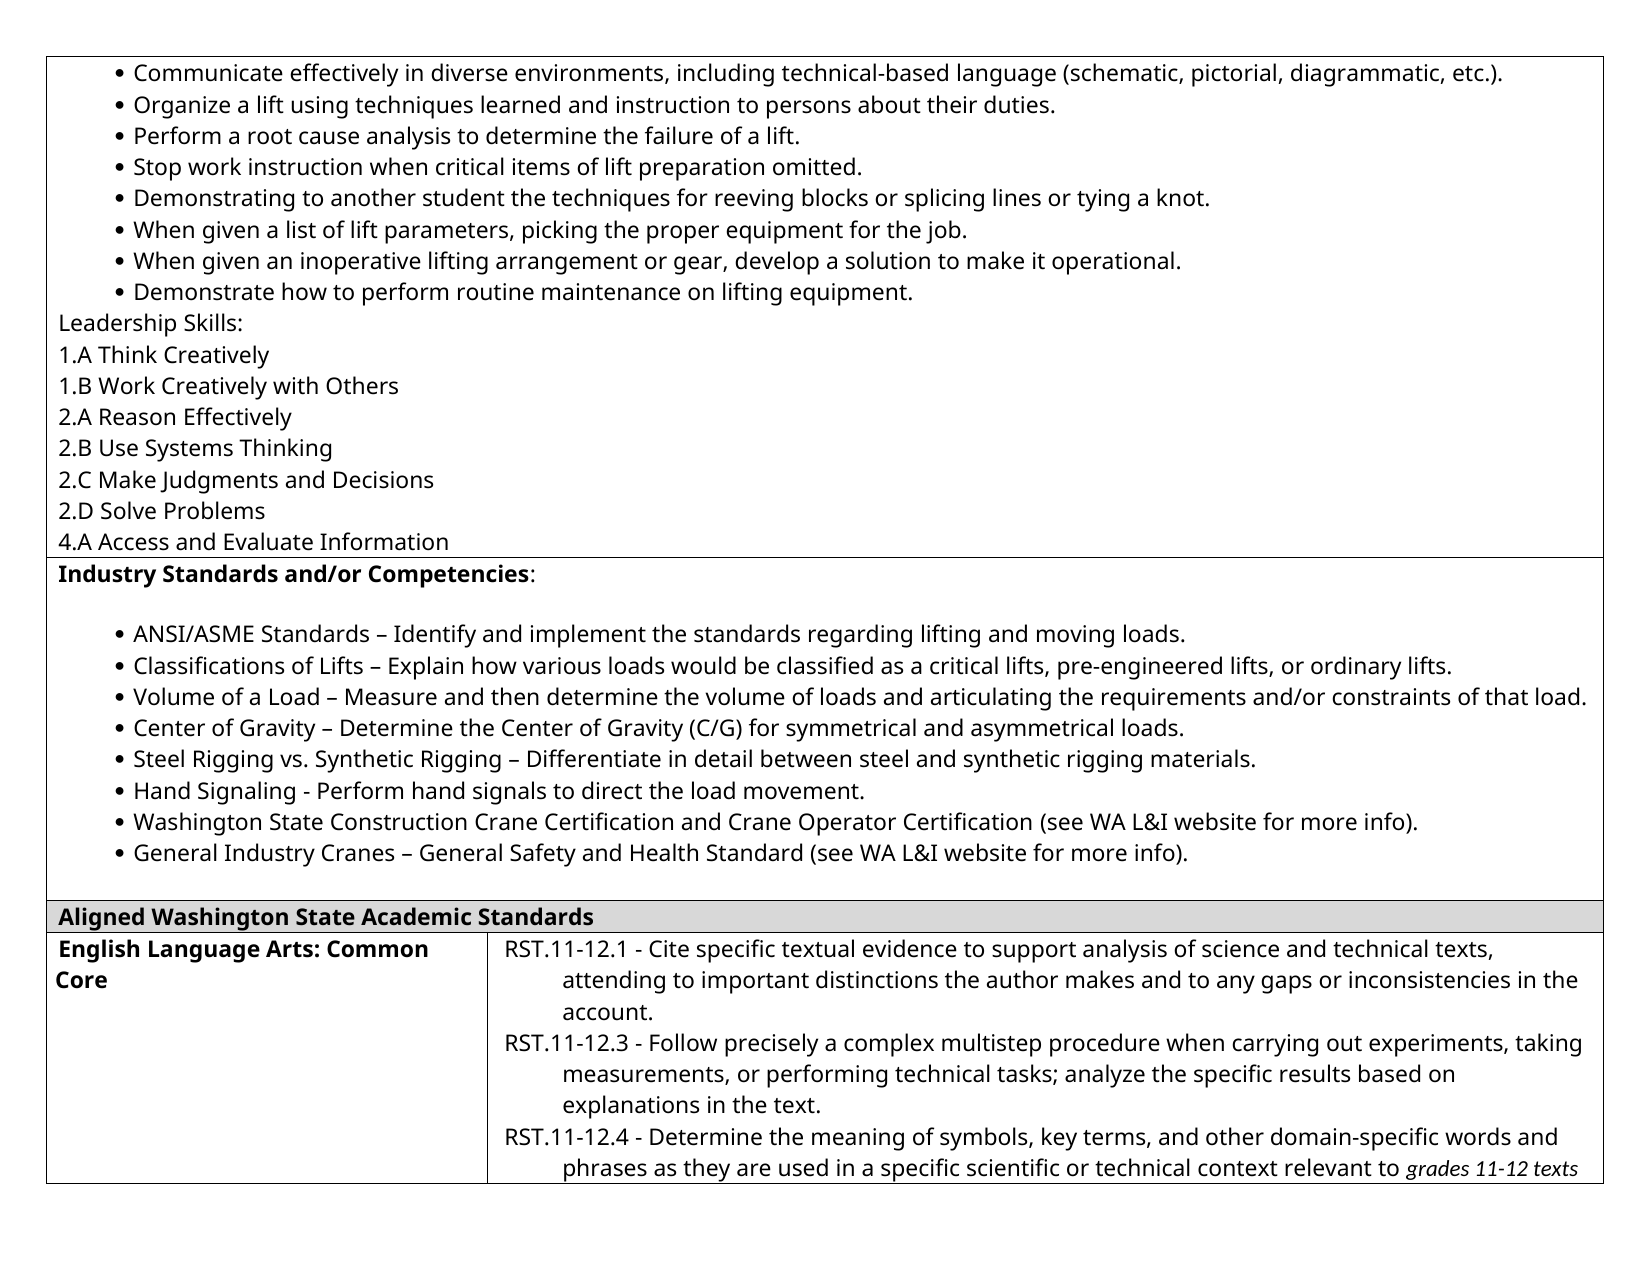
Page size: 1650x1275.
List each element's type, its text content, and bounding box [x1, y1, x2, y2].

table_cell Aligned Washington State Academic Standards [47, 901, 1603, 932]
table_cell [488, 933, 1603, 1183]
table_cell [47, 57, 1603, 557]
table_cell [47, 933, 487, 1183]
table_cell Industry Standards and/or Competencies: ANSI/ASME Standards – Identify and implement the standards regarding lifting and moving loads. Classifications of Lifts – Explain how various loads would be classified as a critical lifts, pre-engineered lifts, or ordinary lifts. Volume of a Load – Measure and then determine the volume of loads and articulating the requirements and/or constraints of that load. Center of Gravity – Determine the Center of Gravity (C/G) for symmetrical and asymmetrical loads. Steel Rigging vs. Synthetic Rigging – Differentiate in detail between steel and synthetic rigging materials. Hand Signaling - Perform hand signals to direct the load movement. Washington State Construction Crane Certification and Crane Operator Certification (see WA L&I website for more info). General Industry Cranes – General Safety and Health Standard (see WA L&I website for more info). [47, 558, 1603, 899]
